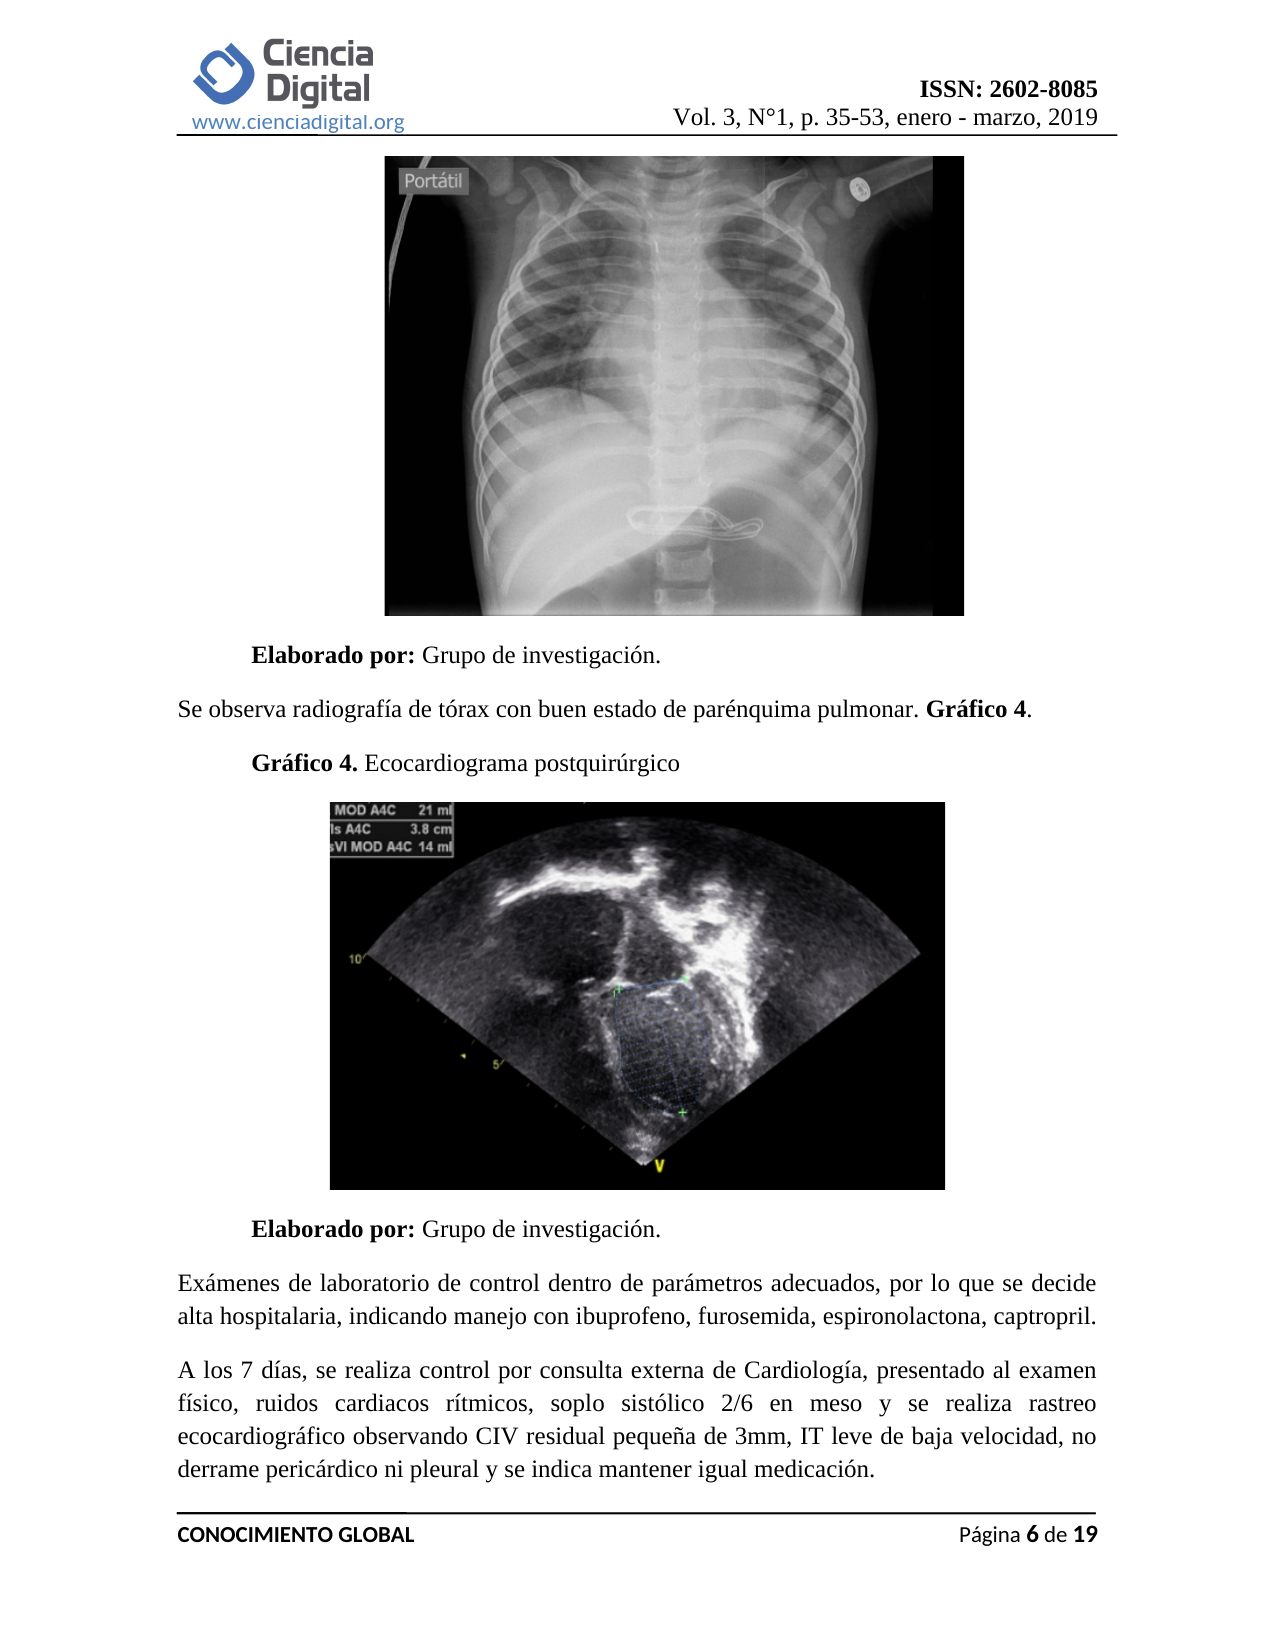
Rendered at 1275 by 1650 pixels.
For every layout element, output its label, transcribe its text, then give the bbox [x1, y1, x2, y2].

picture [329, 802, 946, 1190]
text Exámenes de laboratorio de control dentro de parámetros adecuados, por lo que se decide alta hospitalaria, indicando manejo con ibuprofeno, furosemida, espironolactona, captropril. [177, 1268, 1098, 1330]
text Se observa radiografía de tórax con buen estado de parénquima pulmonar. Gráfico 4. [177, 694, 1098, 723]
text Elaborado por: Grupo de investigación. [251, 641, 1098, 669]
text Gráfico 4. Ecocardiograma postquirúrgico [251, 748, 1098, 777]
picture [184, 28, 382, 115]
text Elaborado por: Grupo de investigación. [251, 1214, 1098, 1243]
text A los 7 días, se realiza control por consulta externa de Cardiología, presentado al examen físico, ruidos cardiacos rítmicos, soplo sistólico 2/6 en meso y se realiza rastreo ecocardiográfico observando CIV residual pequeña de 3mm, IT leve de baja velocidad, no derrame pericárdico ni pleural y se indica mantener igual medicación. [177, 1355, 1098, 1483]
picture [384, 156, 965, 616]
